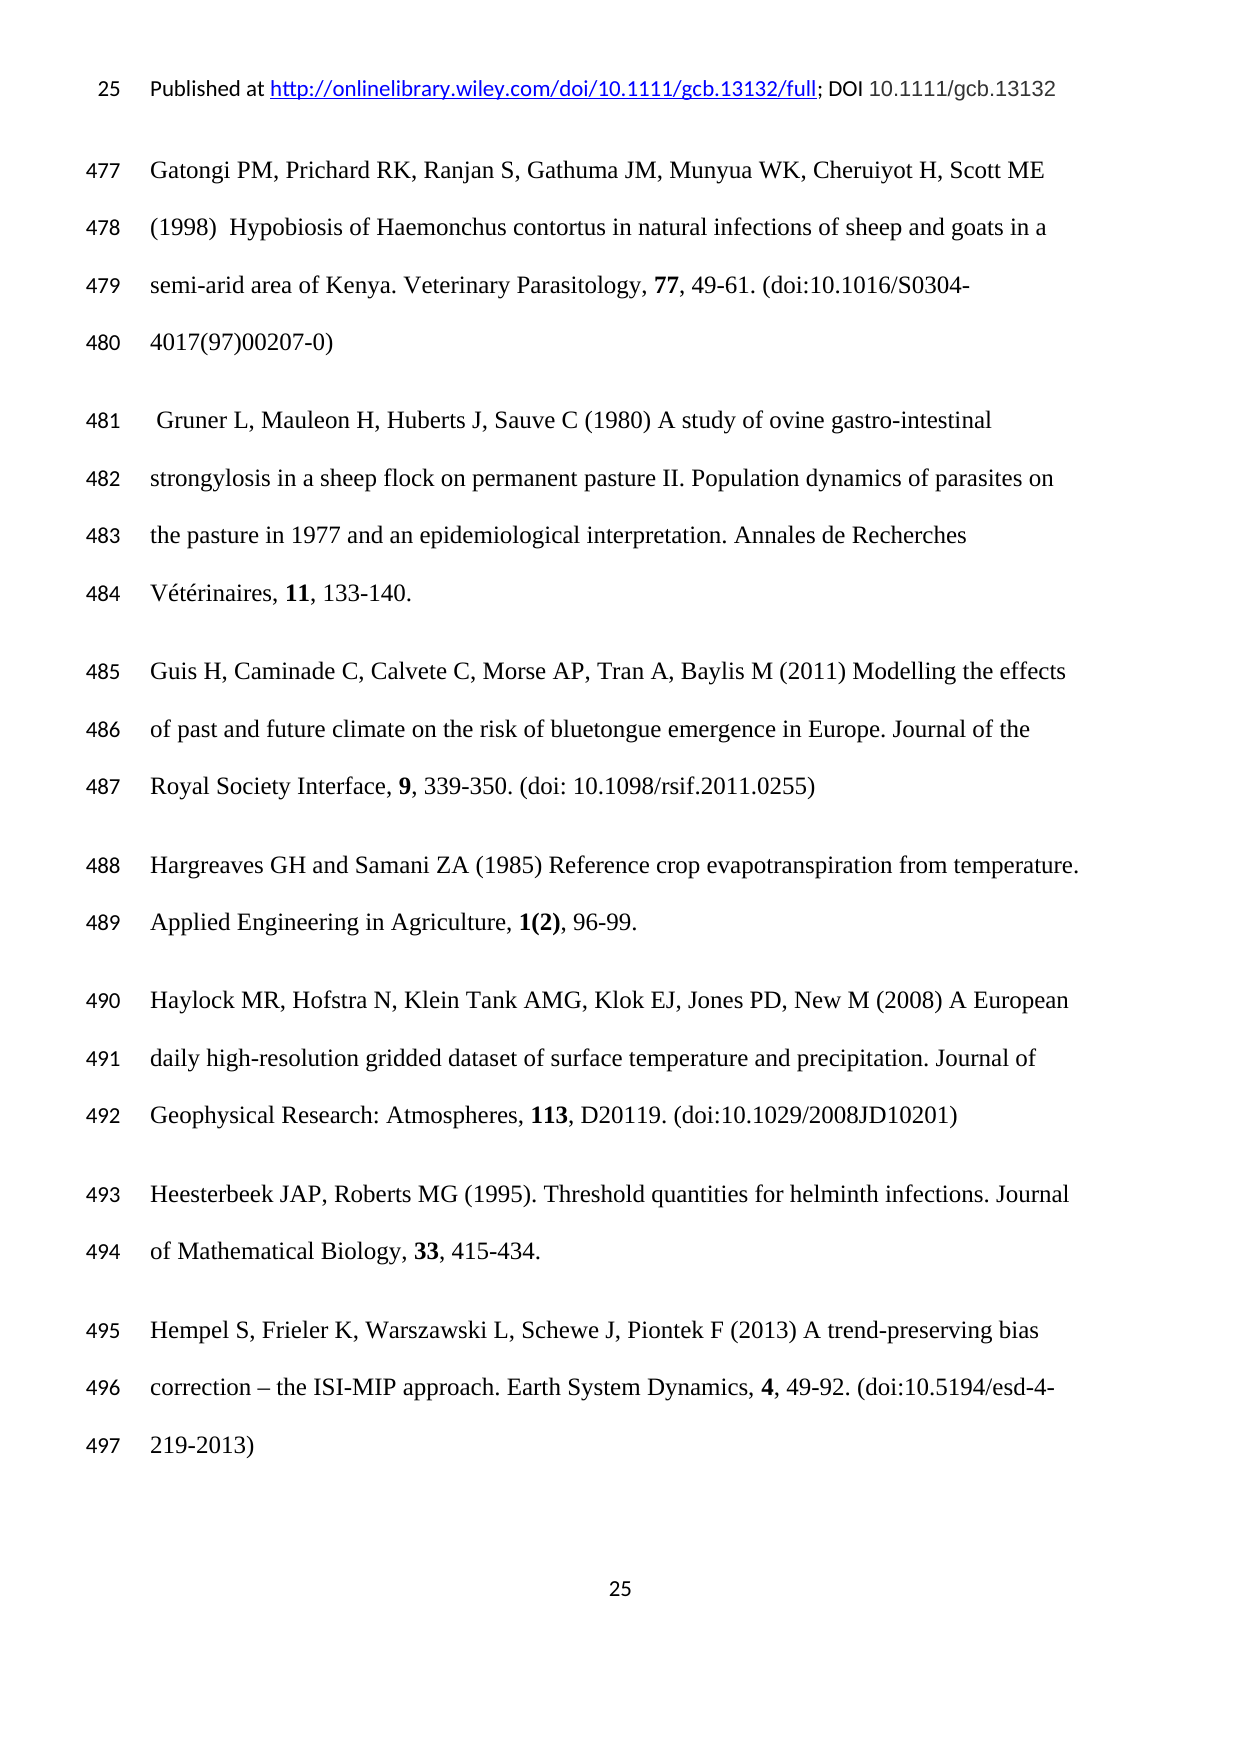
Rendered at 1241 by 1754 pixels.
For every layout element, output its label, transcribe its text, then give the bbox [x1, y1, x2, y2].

text Hempel S, Frieler K, Warszawski L, Schewe J, Piontek F (2013) A trend-preserving bias correction – the ISI-MIP approach. Earth System Dynamics, 4, 49-92. (doi:10.5194/esd-4-219-2013) [150, 1315, 1090, 1458]
text Gatongi PM, Prichard RK, Ranjan S, Gathuma JM, Munyua WK, Cheruiyot H, Scott ME (1998) Hypobiosis of Haemonchus contortus in natural infections of sheep and goats in a semi-arid area of Kenya. Veterinary Parasitology, 77, 49-61. (doi:10.1016/S0304-4017(97)00207-0) [150, 155, 1090, 356]
text Haylock MR, Hofstra N, Klein Tank AMG, Klok EJ, Jones PD, New M (2008) A European daily high-resolution gridded dataset of surface temperature and precipitation. Journal of Geophysical Research: Atmospheres, 113, D20119. (doi:10.1029/2008JD10201) [150, 986, 1090, 1129]
text Gruner L, Mauleon H, Huberts J, Sauve C (1980) A study of ovine gastro-intestinal strongylosis in a sheep flock on permanent pasture II. Population dynamics of parasites on the pasture in 1977 and an epidemiological interpretation. Annales de Recherches Vétérinaires, 11, 133-140. [150, 406, 1090, 607]
text Heesterbeek JAP, Roberts MG (1995). Threshold quantities for helminth infections. Journal of Mathematical Biology, 33, 415-434. [150, 1179, 1090, 1265]
text Guis H, Caminade C, Calvete C, Morse AP, Tran A, Baylis M (2011) Modelling the effects of past and future climate on the risk of bluetongue emergence in Europe. Journal of the Royal Society Interface, 9, 339-350. (doi: 10.1098/​rsif.2011.0255) [150, 656, 1090, 800]
text Hargreaves GH and Samani ZA (1985) Reference crop evapotranspiration from temperature. Applied Engineering in Agriculture, 1(2), 96-99. [150, 850, 1090, 936]
